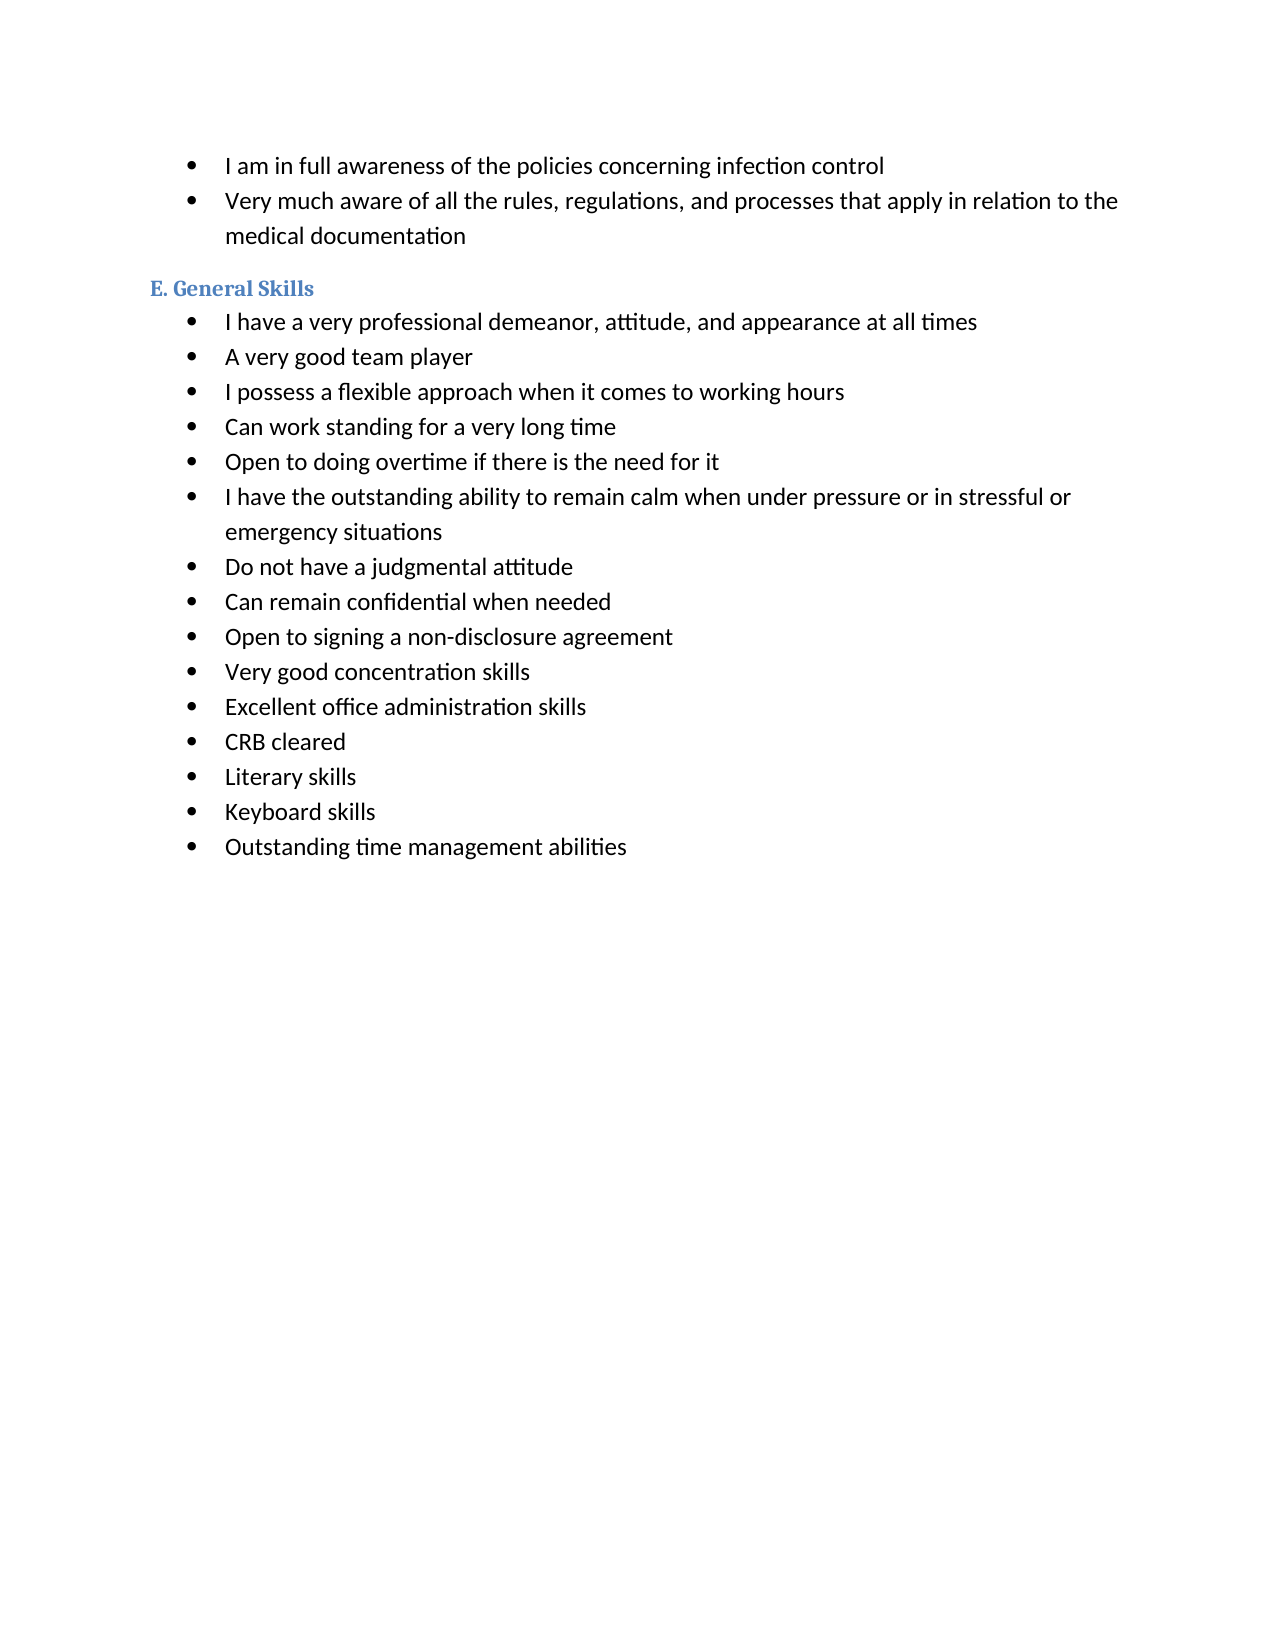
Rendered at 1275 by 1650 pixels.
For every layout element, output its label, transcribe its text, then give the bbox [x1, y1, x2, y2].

list CRB cleared [187, 726, 1125, 757]
list Very much aware of all the rules, regulations, and processes that apply in relation to the medical documentation [187, 185, 1125, 251]
list Keyboard skills [187, 796, 1125, 827]
list I have a very professional demeanor, attitude, and appearance at all times [187, 306, 1125, 337]
list A very good team player [187, 341, 1125, 372]
list Do not have a judgmental attitude [187, 551, 1125, 582]
list Open to signing a non-disclosure agreement [187, 621, 1125, 652]
list Open to doing overtime if there is the need for it [187, 446, 1125, 477]
list I am in full awareness of the policies concerning infection control [187, 150, 1125, 181]
list I possess a flexible approach when it comes to working hours [187, 376, 1125, 407]
list Excellent office administration skills [187, 691, 1125, 722]
subtitle E. General Skills [150, 276, 1125, 302]
list Outstanding time management abilities [187, 831, 1125, 862]
list Can work standing for a very long time [187, 411, 1125, 442]
list Very good concentration skills [187, 656, 1125, 687]
list Can remain confidential when needed [187, 586, 1125, 617]
list I have the outstanding ability to remain calm when under pressure or in stressful or emergency situations [187, 481, 1125, 547]
list Literary skills [187, 761, 1125, 792]
